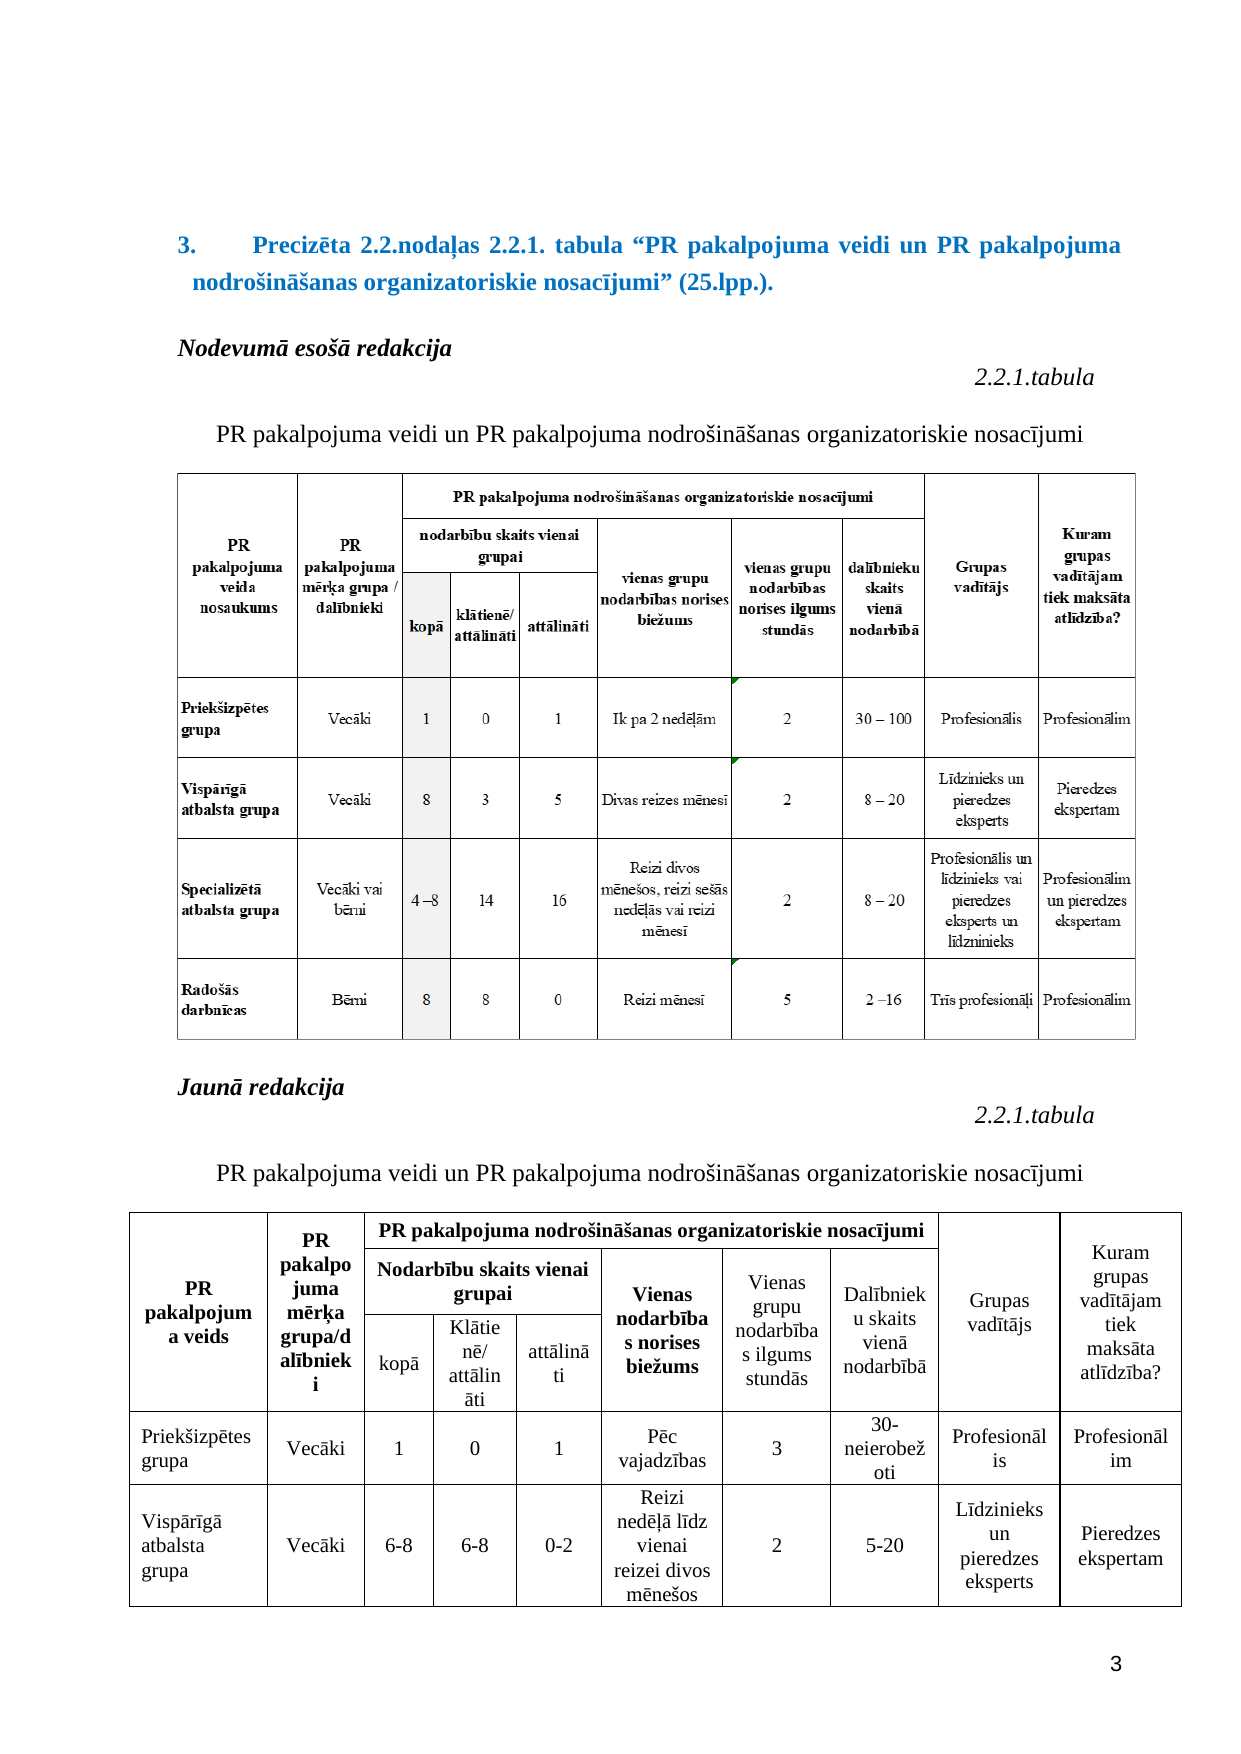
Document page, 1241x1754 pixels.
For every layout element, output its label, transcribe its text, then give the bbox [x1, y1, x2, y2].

table_cell Dalībnieku skaits vienā nodarbībā [831, 1249, 938, 1411]
text PR pakalpojuma veidi un PR pakalpojuma nodrošināšanas organizatoriskie nosacījumi [177, 1158, 1122, 1187]
table_cell Vecāki [268, 1412, 364, 1484]
table_cell 5-20 [831, 1485, 938, 1606]
table_cell 0 [434, 1412, 516, 1484]
table_header PR pakalpojuma nodrošināšanas organizatoriskie nosacījumi [365, 1213, 938, 1248]
table_cell Vienas grupu nodarbības ilgums stundās [723, 1249, 830, 1411]
table_cell Vienas nodarbības norises biežums [602, 1249, 722, 1411]
table_cell attālināti [517, 1315, 601, 1411]
table_cell Vispārīgā atbalsta grupa [130, 1485, 267, 1606]
table_header Grupas vadītājs [939, 1213, 1059, 1411]
list 2.2.1.tabula [974, 1101, 1122, 1129]
table_header PR pakalpojuma mērķa grupa/dalībnieki [268, 1213, 364, 1411]
table_cell 6-8 [365, 1485, 433, 1606]
table_cell Klātienē/attālināti [434, 1315, 516, 1411]
table_cell 1 [517, 1412, 601, 1484]
text PR pakalpojuma veidi un PR pakalpojuma nodrošināšanas organizatoriskie nosacījumi [177, 419, 1122, 448]
table_cell 30-neierobežoti [831, 1412, 938, 1484]
list Precizēta 2.2.nodaļas 2.2.1. tabula “PR pakalpojuma veidi un PR pakalpojuma nodrošināšanas organizatoriskie nosacījumi” (25.lpp.). [177, 230, 1122, 296]
list 2.2.1.tabula [974, 362, 1122, 391]
table_cell Pieredzes ekspertam [1061, 1485, 1181, 1606]
table_cell kopā [365, 1315, 433, 1411]
table_cell Nodarbību skaits vienai grupai [365, 1249, 601, 1314]
picture [177, 473, 1136, 1040]
table_cell 0-2 [517, 1485, 601, 1606]
table_cell 6-8 [434, 1485, 516, 1606]
table_cell 1 [365, 1412, 433, 1484]
table_cell Reizi nedēļā līdz vienai reizei divos mēnešos [602, 1485, 722, 1606]
table_cell Priekšizpētes grupa [130, 1412, 267, 1484]
table_cell Līdzinieks un pieredzes eksperts [939, 1485, 1059, 1606]
table_cell Vecāki [268, 1485, 364, 1606]
table_cell Pēc vajadzības [602, 1412, 722, 1484]
table_header PR pakalpojuma veids [130, 1213, 267, 1411]
table_cell 2 [723, 1485, 830, 1606]
table_cell Profesionālim [1061, 1412, 1181, 1484]
table_cell 3 [723, 1412, 830, 1484]
text Jaunā redakcija [177, 1072, 1122, 1101]
table_cell Profesionālis [939, 1412, 1059, 1484]
table_header Kuram grupas vadītājam tiek maksāta atlīdzība? [1061, 1213, 1181, 1411]
text Nodevumā esošā redakcija [177, 333, 1122, 362]
